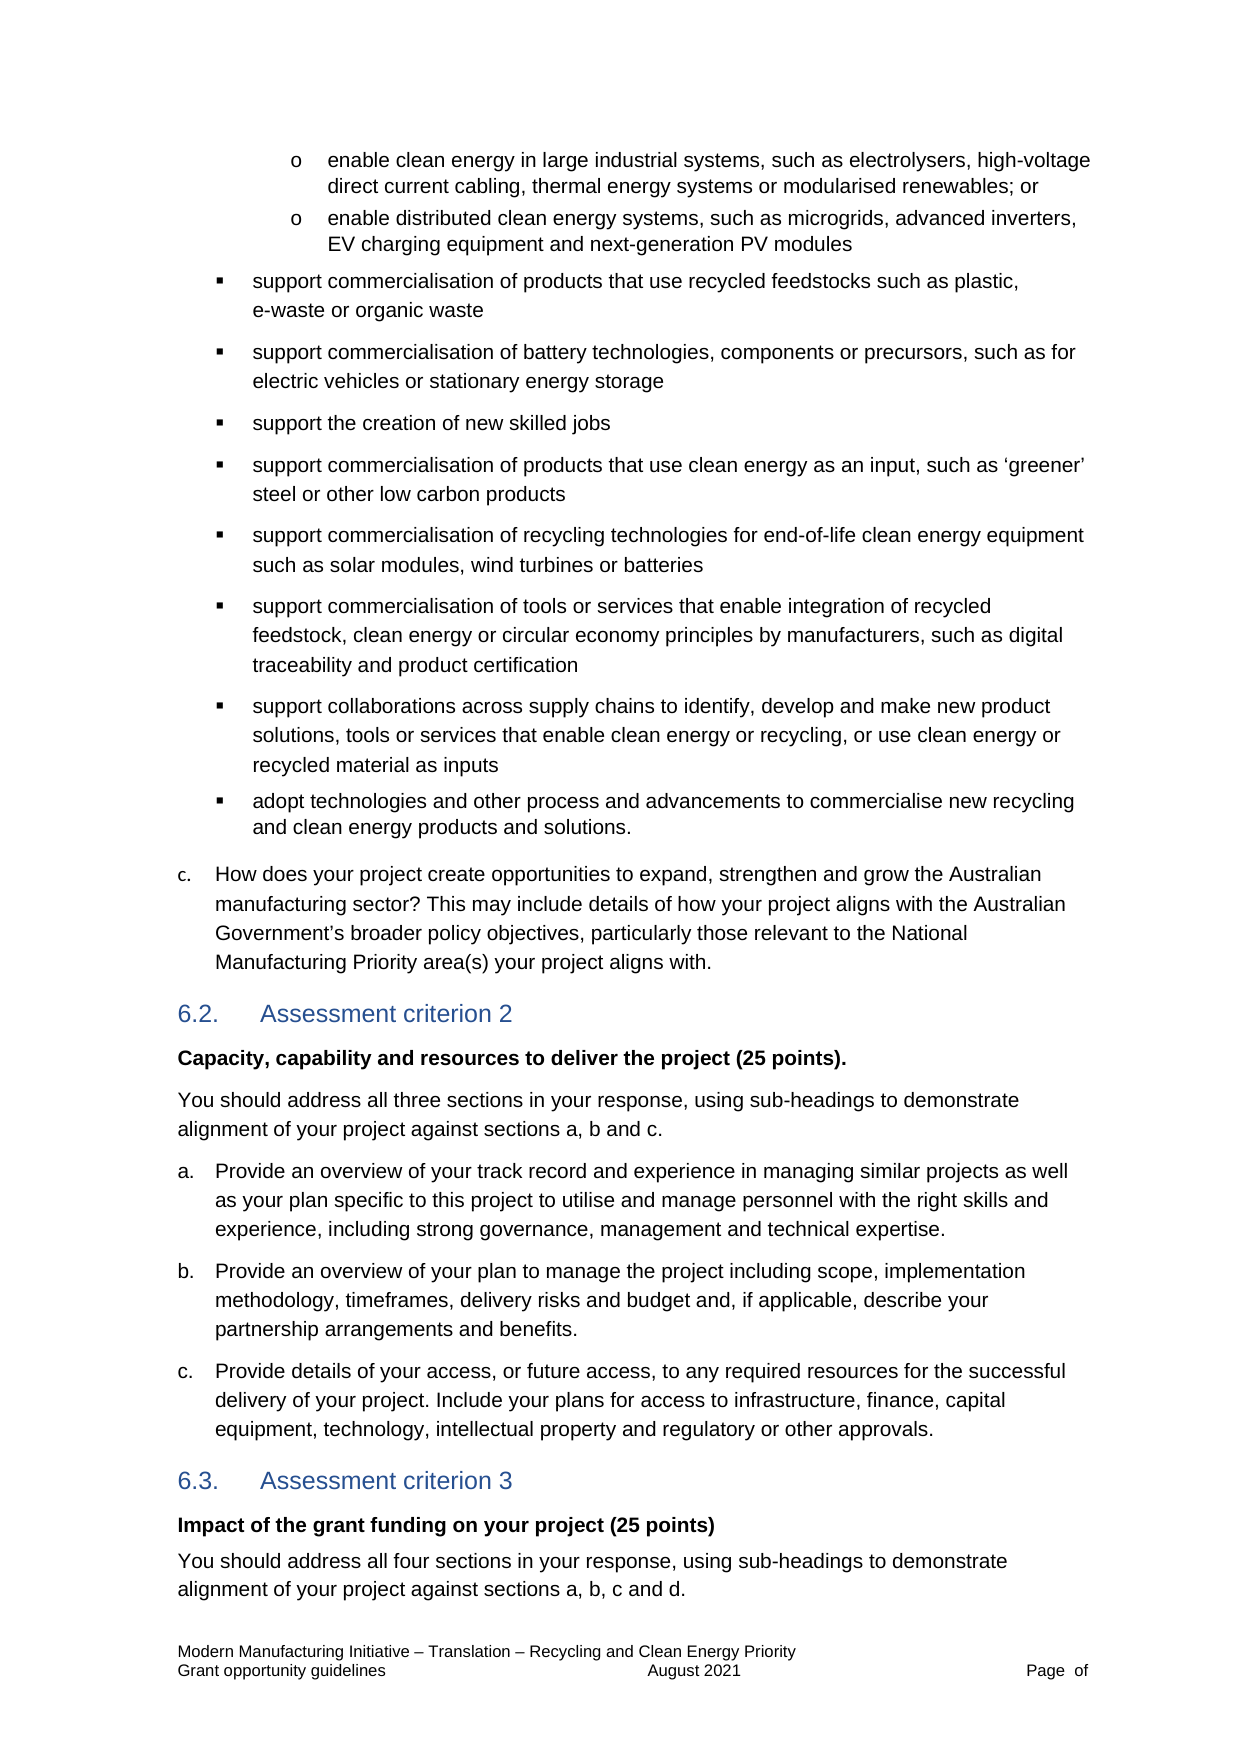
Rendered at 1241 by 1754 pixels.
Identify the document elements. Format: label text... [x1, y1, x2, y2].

list support commercialisation of recycling technologies for end-of-life clean energy equipment such as solar modules, wind turbines or batteries [215, 518, 1092, 576]
list Provide an overview of your plan to manage the project including scope, implementation methodology, timeframes, delivery risks and budget and, if applicable, describe your partnership arrangements and benefits. [177, 1253, 1092, 1341]
text Impact of the grant funding on your project (25 points) [177, 1507, 1092, 1537]
list Provide details of your access, or future access, to any required resources for the successful delivery of your project. Include your plans for access to infrastructure, finance, capital equipment, technology, intellectual property and regulatory or other approvals. [177, 1353, 1092, 1441]
list support commercialisation of battery technologies, components or precursors, such as for electric vehicles or stationary energy storage [215, 335, 1092, 393]
list Provide an overview of your track record and experience in managing similar projects as well as your plan specific to this project to utilise and manage personnel with the right skills and experience, including strong governance, management and technical expertise. [177, 1153, 1092, 1241]
list support collaborations across supply chains to identify, develop and make new product solutions, tools or services that enable clean energy or recycling, or use clean energy or recycled material as inputs [215, 689, 1092, 776]
subtitle Assessment criterion 3 [177, 1466, 1092, 1495]
text You should address all four sections in your response, using sub-headings to demonstrate alignment of your project against sections a, b, c and d. [177, 1549, 1092, 1602]
subtitle Assessment criterion 2 [177, 999, 1092, 1028]
list You should address all three sections in your response, using sub-headings to demonstrate alignment of your project against sections a, b and c. [177, 1082, 1092, 1141]
list enable distributed clean energy systems, such as microgrids, advanced inverters, EV charging equipment and next-generation PV modules [290, 206, 1092, 256]
list enable clean energy in large industrial systems, such as electrolysers, high-voltage direct current cabling, thermal energy systems or modularised renewables; or [290, 148, 1092, 197]
text Capacity, capability and resources to deliver the project (25 points). [177, 1041, 1092, 1070]
list support the creation of new skilled jobs [215, 406, 1092, 435]
list support commercialisation of tools or services that enable integration of recycled feedstock, clean energy or circular economy principles by manufacturers, such as digital traceability and product certification [215, 589, 1092, 676]
list support commercialisation of products that use recycled feedstocks such as plastic, e-waste or organic waste [215, 264, 1092, 322]
list support commercialisation of products that use clean energy as an input, such as ‘greener’ steel or other low carbon products [215, 447, 1092, 506]
list How does your project create opportunities to expand, strengthen and grow the Australian manufacturing sector? This may include details of how your project aligns with the Australian Government’s broader policy objectives, particularly those relevant to the National Manufacturing Priority area(s) your project aligns with. [177, 857, 1092, 974]
list adopt technologies and other process and advancements to commercialise new recycling and clean energy products and solutions. [215, 789, 1092, 839]
